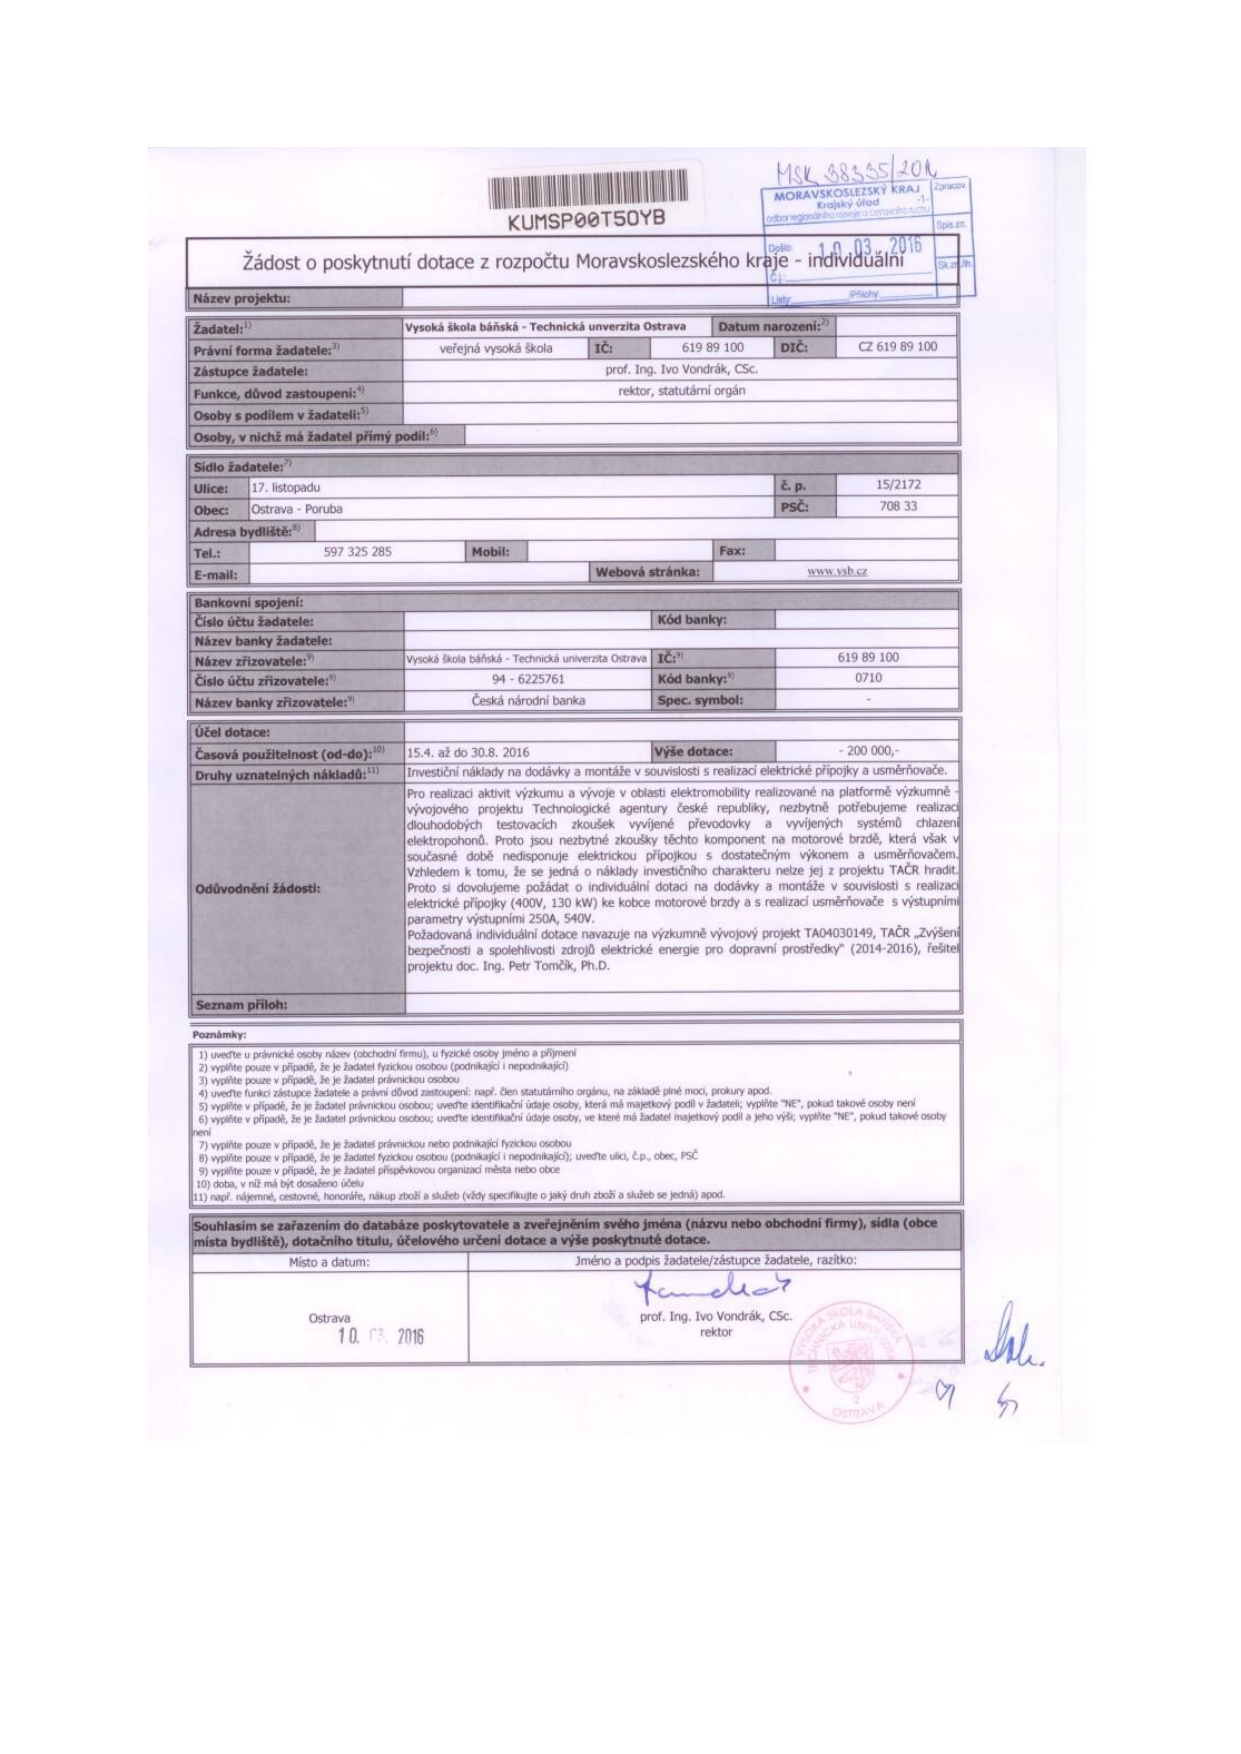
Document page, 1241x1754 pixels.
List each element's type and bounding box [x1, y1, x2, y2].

picture [147, 147, 1093, 1448]
